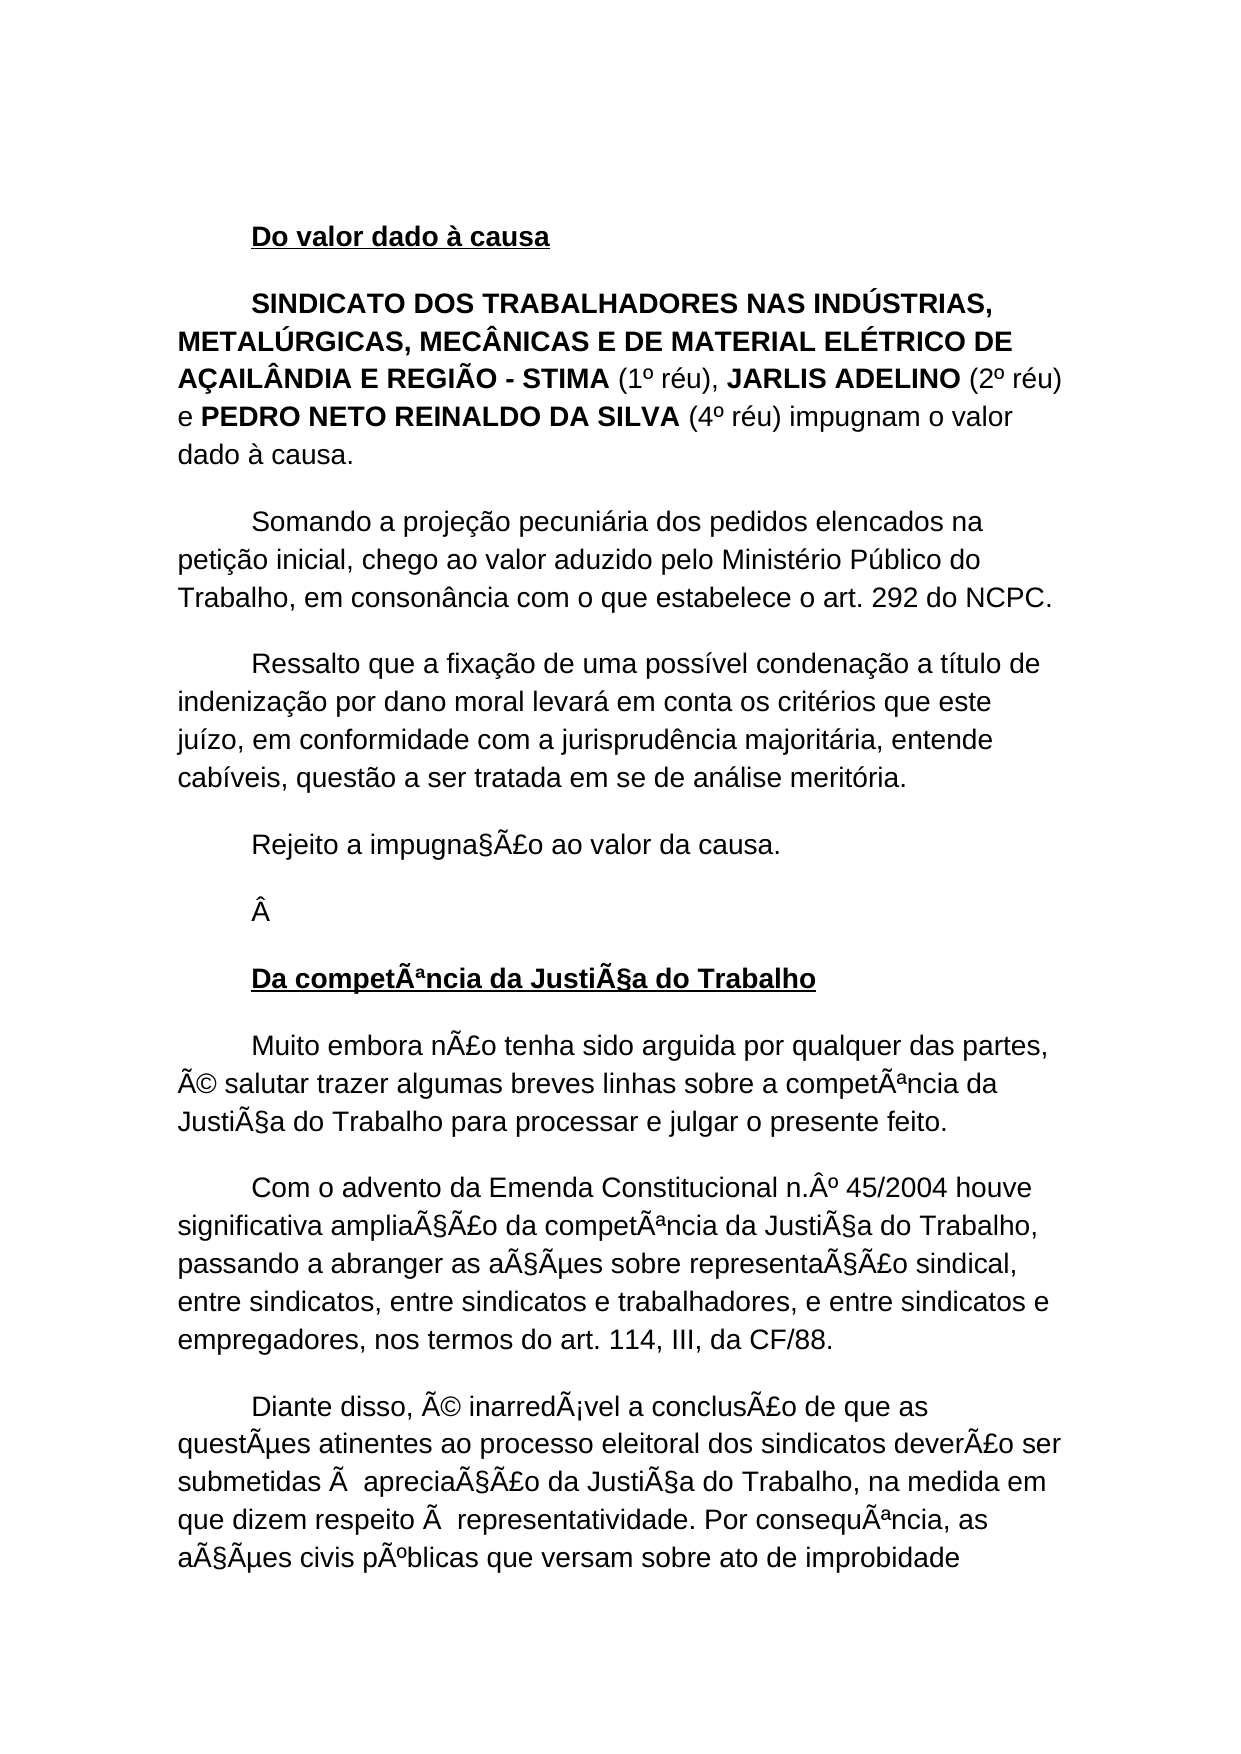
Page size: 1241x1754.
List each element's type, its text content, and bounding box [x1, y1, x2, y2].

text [177, 1384, 1063, 1573]
text Muito embora nÃ£o tenha sido arguida por qualquer das partes, Ã© salutar trazer algumas breves linhas sobre a competÃªncia da JustiÃ§a do Trabalho para processar e julgar o presente feito. [177, 1023, 1063, 1137]
text SINDICATO DOS TRABALHADORES NAS INDÚSTRIAS, METALÚRGICAS, MECÂNICAS E DE MATERIAL ELÉTRICO DE AÇAILÂNDIA E REGIÃO - STIMA (1º réu), JARLIS ADELINO (2º réu) e PEDRO NETO REINALDO DA SILVA (4º réu) impugnam o valor dado à causa. [177, 281, 1063, 470]
text Do valor dado à causa [177, 214, 1063, 252]
text Â [177, 889, 1063, 927]
text Com o advento da Emenda Constitucional n.Âº 45/2004 houve significativa ampliaÃ§Ã£o da competÃªncia da JustiÃ§a do Trabalho, passando a abranger as aÃ§Ãµes sobre representaÃ§Ã£o sindical, entre sindicatos, entre sindicatos e trabalhadores, e entre sindicatos e empregadores, nos termos do art. 114, III, da CF/88. [177, 1166, 1063, 1355]
text Rejeito a impugna§Ã£o ao valor da causa. [177, 822, 1063, 860]
text Somando a projeção pecuniária dos pedidos elencados na petição inicial, chego ao valor aduzido pelo Ministério Público do Trabalho, em consonância com o que estabelece o art. 292 do NCPC. [177, 499, 1063, 613]
text Ressalto que a fixação de uma possível condenação a título de indenização por dano moral levará em conta os critérios que este juízo, em conformidade com a jurisprudência majoritária, entende cabíveis, questão a ser tratada em se de análise meritória. [177, 642, 1063, 793]
text Da competÃªncia da JustiÃ§a do Trabalho [177, 956, 1063, 994]
